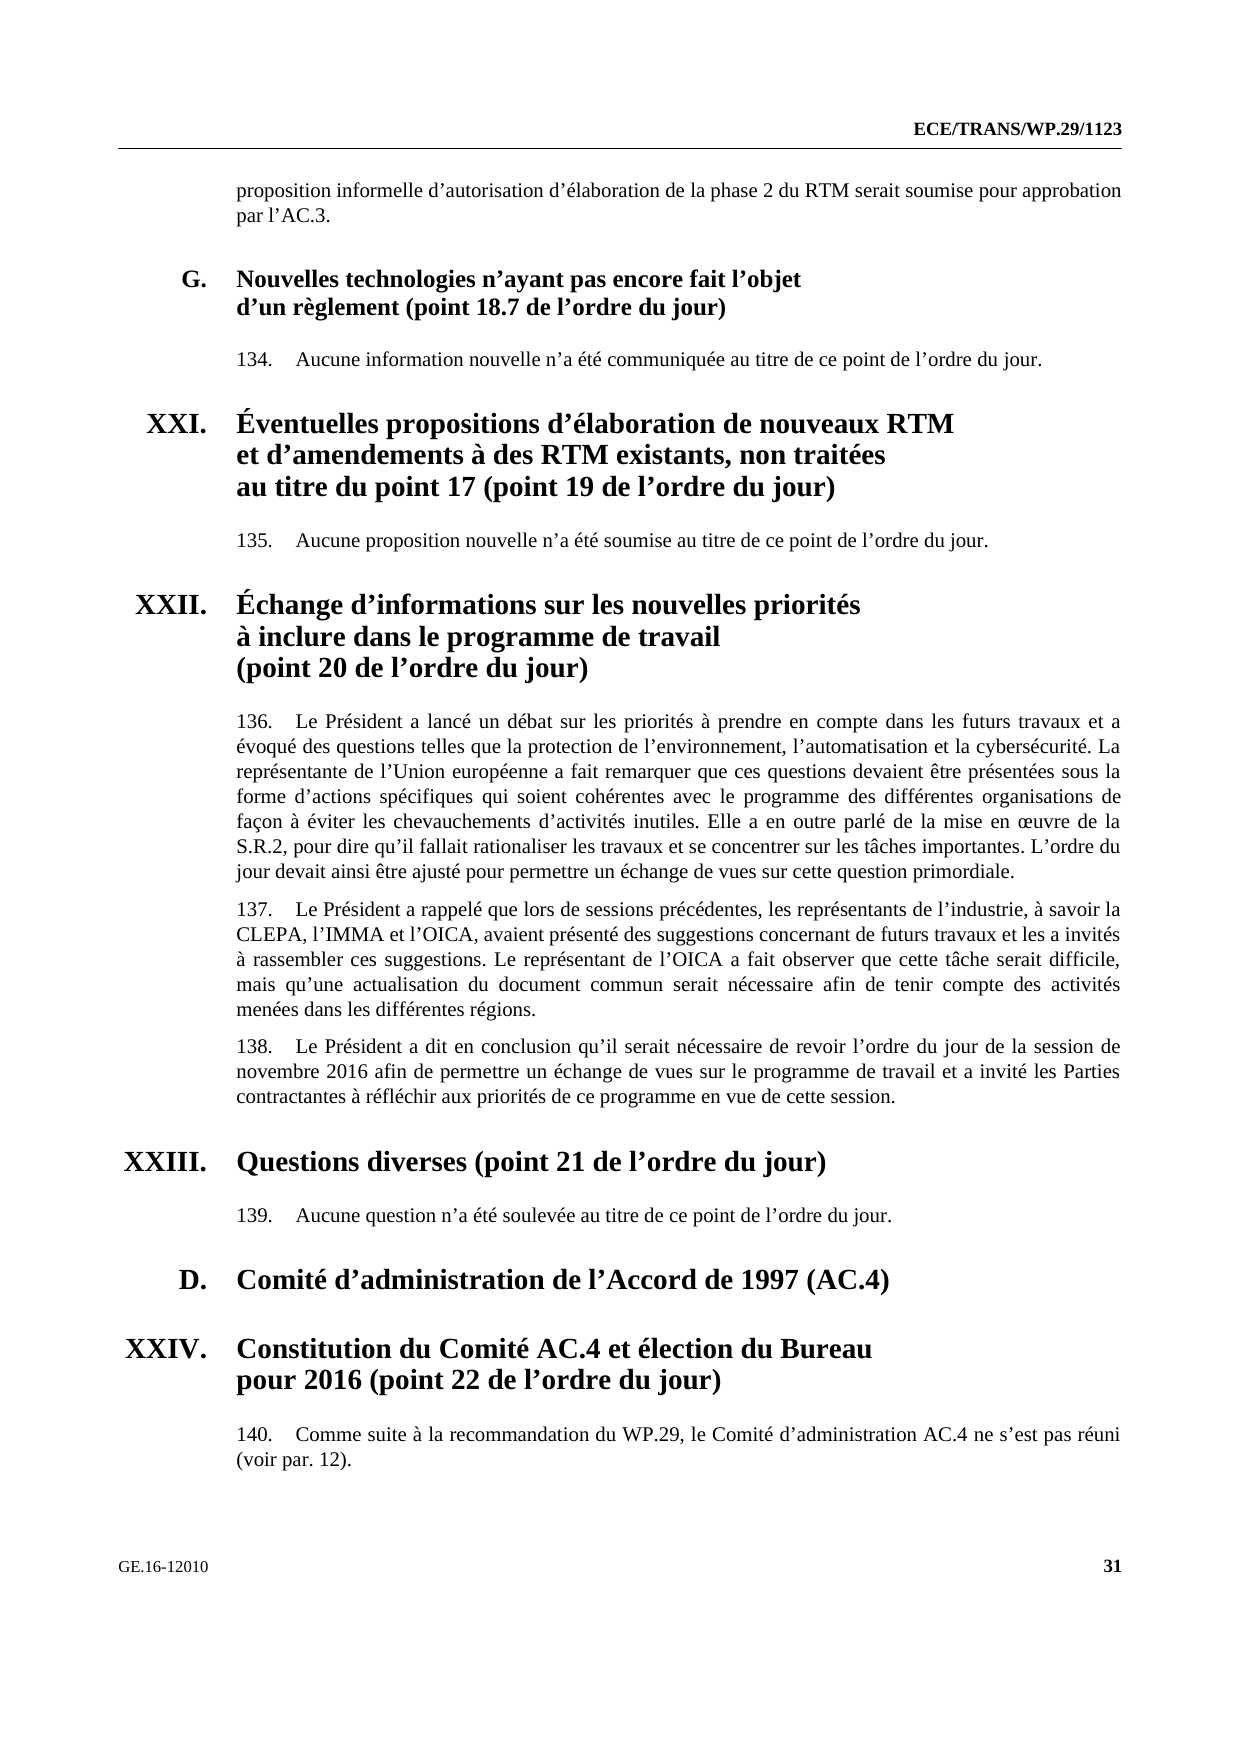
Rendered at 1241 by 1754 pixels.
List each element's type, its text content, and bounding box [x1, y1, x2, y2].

text XXII. Échange d’informations sur les nouvelles priorités à inclure dans le programme de travail (point 20 de l’ordre du jour) [118, 590, 1004, 683]
text Aucune proposition nouvelle n’a été soumise au titre de ce point de l’ordre du jour. [236, 527, 1122, 552]
text D. Comité d’administration de l’Accord de 1997 (AC.4) [118, 1265, 1004, 1296]
text Le Président a rappelé que lors de sessions précédentes, les représentants de l’industrie, à savoir la CLEPA, l’IMMA et l’OICA, avaient présenté des suggestions concernant de futurs travaux et les a invités à rassembler ces suggestions. Le représentant de l’OICA a fait observer que cette tâche serait difficile, mais qu’une actualisation du document commun serait nécessaire afin de tenir compte des activités menées dans les différentes régions. [236, 896, 1122, 1021]
text Aucune question n’a été soulevée au titre de ce point de l’ordre du jour. [236, 1202, 1122, 1227]
text XXIV. Constitution du Comité AC.4 et élection du Bureau pour 2016 (point 22 de l’ordre du jour) [118, 1333, 1004, 1396]
text Comme suite à la recommandation du WP.29, le Comité d’administration AC.4 ne s’est pas réuni (voir par. 12). [236, 1421, 1122, 1471]
text Le Président a lancé un débat sur les priorités à prendre en compte dans les futurs travaux et a évoqué des questions telles que la protection de l’environnement, l’automatisation et la cybersécurité. La représentante de l’Union européenne a fait remarquer que ces questions devaient être présentées sous la forme d’actions spécifiques qui soient cohérentes avec le programme des différentes organisations de façon à éviter les chevauchements d’activités inutiles. Elle a en outre parlé de la mise en œuvre de la S.R.2, pour dire qu’il fallait rationaliser les travaux et se concentrer sur les tâches importantes. L’ordre du jour devait ainsi être ajusté pour permettre un échange de vues sur cette question primordiale. [236, 708, 1122, 883]
text XXI. Éventuelles propositions d’élaboration de nouveaux RTM et d’amendements à des RTM existants, non traitées au titre du point 17 (point 19 de l’ordre du jour) [118, 408, 1004, 502]
text Aucune information nouvelle n’a été communiquée au titre de ce point de l’ordre du jour. [236, 346, 1122, 371]
text G. Nouvelles technologies n’ayant pas encore fait l’objet d’un règlement (point 18.7 de l’ordre du jour) [118, 265, 1004, 321]
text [236, 177, 1122, 227]
text Le Président a dit en conclusion qu’il serait nécessaire de revoir l’ordre du jour de la session de novembre 2016 afin de permettre un échange de vues sur le programme de travail et a invité les Parties contractantes à réfléchir aux priorités de ce programme en vue de cette session. [236, 1033, 1122, 1108]
text XXIII. Questions diverses (point 21 de l’ordre du jour) [118, 1146, 1004, 1177]
